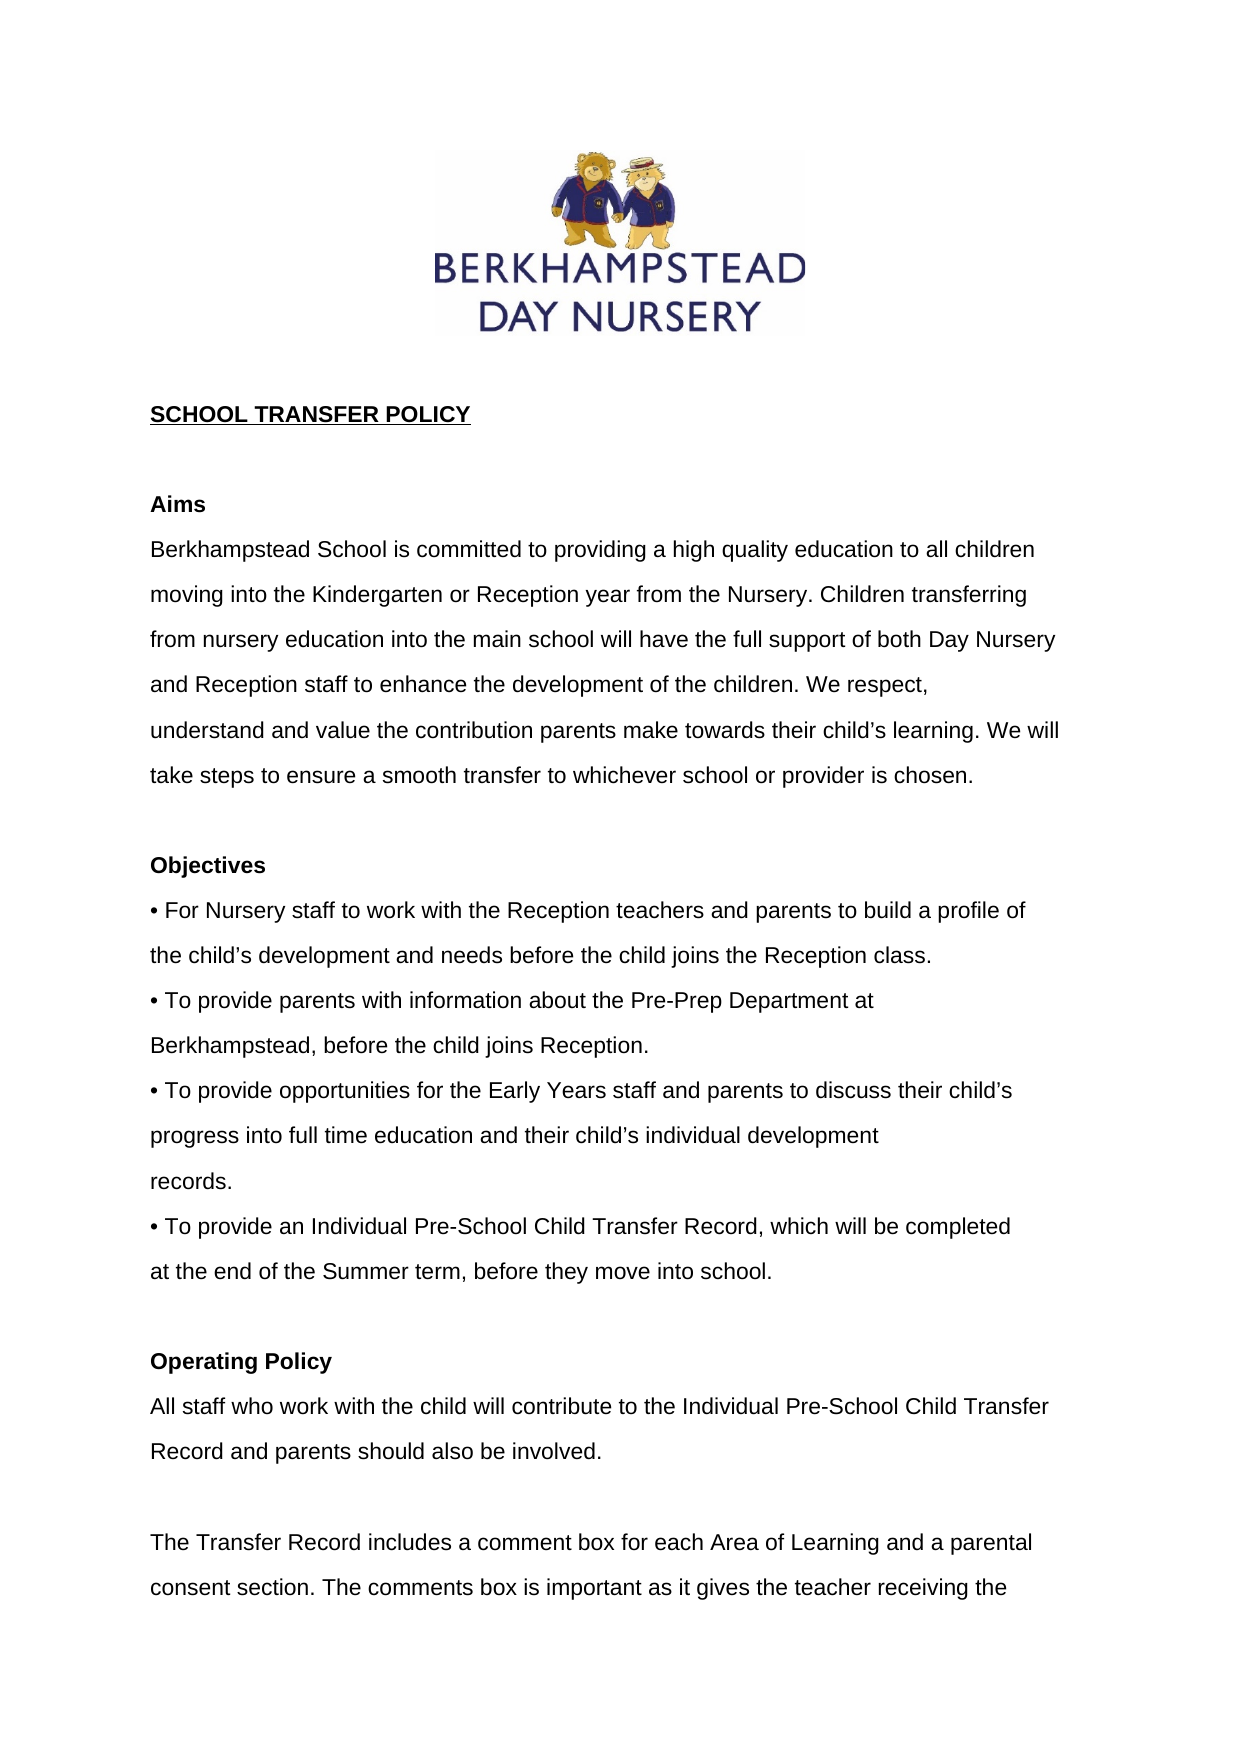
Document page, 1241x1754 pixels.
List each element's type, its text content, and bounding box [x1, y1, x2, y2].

text Operating Policy [150, 1348, 1090, 1374]
text The Transfer Record includes a comment box for each Area of Learning and a parental [150, 1528, 1090, 1555]
text the child’s development and needs before the child joins the Reception class. [150, 942, 1090, 968]
text • To provide parents with information about the Pre-Prep Department at [150, 987, 1090, 1013]
text consent section. The comments box is important as it gives the teacher receiving the [150, 1573, 1090, 1600]
text progress into full time education and their child’s individual development [150, 1122, 1090, 1149]
text • To provide an Individual Pre-School Child Transfer Record, which will be completed [150, 1213, 1090, 1239]
text at the end of the Summer term, before they move into school. [150, 1258, 1090, 1284]
text records. [150, 1168, 1090, 1194]
text Aims [150, 491, 1090, 517]
text Berkhampstead School is committed to providing a high quality education to all children [150, 536, 1090, 562]
text Berkhampstead, before the child joins Reception. [150, 1032, 1090, 1059]
text All staff who work with the child will contribute to the Individual Pre-School Child Transfer [150, 1393, 1090, 1419]
text and Reception staff to enhance the development of the children. We respect, [150, 671, 1090, 698]
text • For Nursery staff to work with the Reception teachers and parents to build a profile of [150, 897, 1090, 923]
text understand and value the contribution parents make towards their child’s learning. We will [150, 717, 1090, 743]
text take steps to ensure a smooth transfer to whichever school or provider is chosen. [150, 762, 1090, 788]
text Objectives [150, 852, 1090, 878]
text Record and parents should also be involved. [150, 1438, 1090, 1464]
text SCHOOL TRANSFER POLICY [150, 401, 1090, 427]
text • To provide opportunities for the Early Years staff and parents to discuss their child’s [150, 1077, 1090, 1104]
text moving into the Kindergarten or Reception year from the Nursery. Children transferring [150, 581, 1090, 608]
text from nursery education into the main school will have the full support of both Day Nursery [150, 626, 1090, 653]
